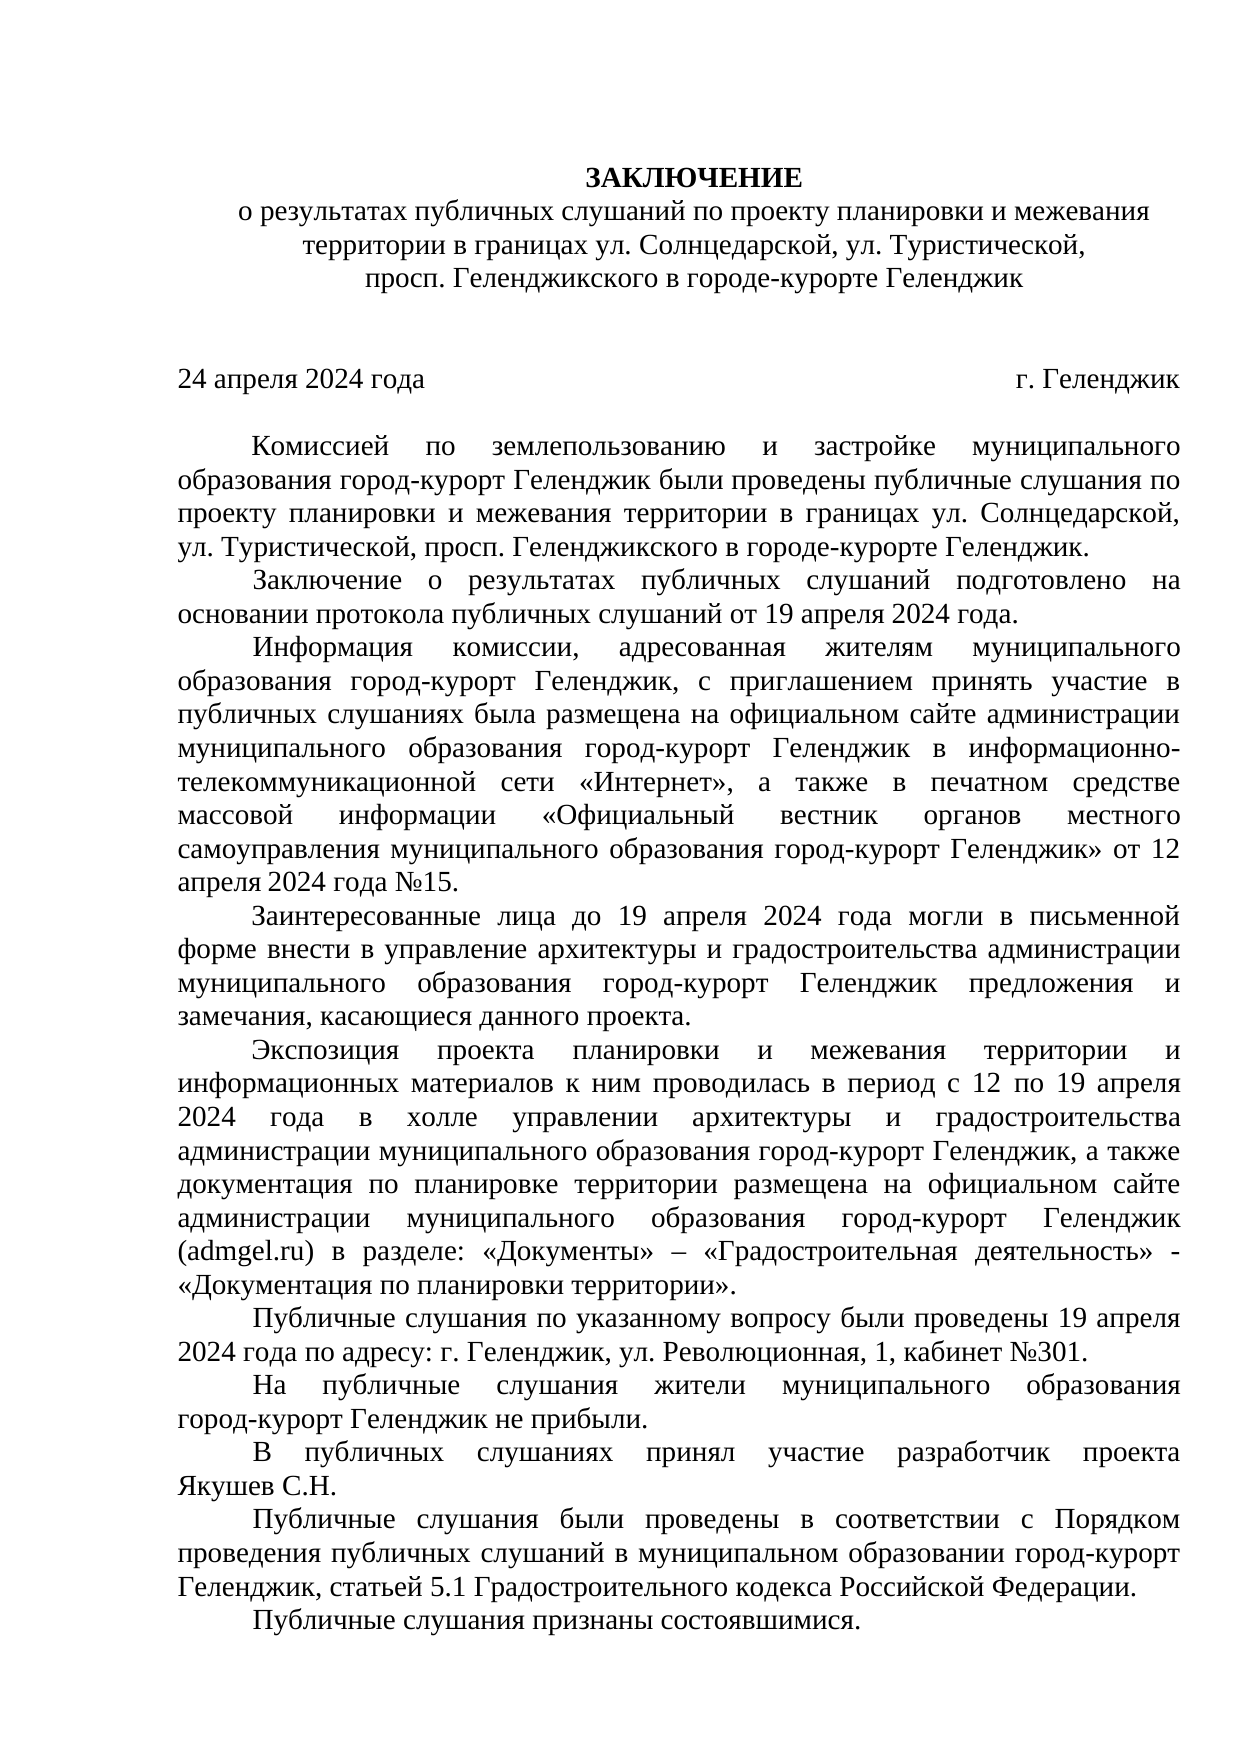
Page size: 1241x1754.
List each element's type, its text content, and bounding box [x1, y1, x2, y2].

text 24 апреля 2024 года г. Геленджик [177, 361, 1211, 395]
text Информация комиссии, адресованная жителям муниципального образования город-курорт Геленджик, с приглашением принять участие в публичных слушаниях была размещена на официальном сайте администрации муниципального образования город-курорт Геленджик в информационно-телекоммуникационной сети «Интернет», а также в печатном средстве массовой информации «Официальный вестник органов местного самоуправления муниципального образования город-курорт Геленджик» от 12 апреля 2024 года №15. [177, 629, 1181, 898]
text Заключение о результатах публичных слушаний подготовлено на основании протокола публичных слушаний от 19 апреля 2024 года. [177, 562, 1181, 629]
text Публичные слушания были проведены в соответствии с Порядком проведения публичных слушаний в муниципальном образовании город-курорт Геленджик, статьей 5.1 Градостроительного кодекса Российской Федерации. [177, 1502, 1181, 1602]
text ЗАКЛЮЧЕНИЕ [177, 160, 1211, 193]
text Публичные слушания признаны состоявшимися. [177, 1602, 1181, 1636]
text Комиссией по землепользованию и застройке муниципального образования город-курорт Геленджик были проведены публичные слушания по проекту планировки и межевания территории в границах ул. Солнцедарской, ул. Туристической, просп. Геленджикского в городе-курорте Геленджик. [177, 428, 1181, 562]
text На публичные слушания жители муниципального образования город-курорт Геленджик не прибыли. [177, 1367, 1181, 1434]
text Экспозиция проекта планировки и межевания территории и информационных материалов к ним проводилась в период с 12 по 19 апреля 2024 года в холле управлении архитектуры и градостроительства администрации муниципального образования город-курорт Геленджик, а также документация по планировке территории размещена на официальном сайте администрации муниципального образования город-курорт Геленджик (admgel.ru) в разделе: «Документы» – «Градостроительная деятельность» - «Документация по планировки территории». [177, 1032, 1181, 1300]
text В публичных слушаниях принял участие разработчик проекта Якушев С.Н. [177, 1434, 1181, 1502]
text Публичные слушания по указанному вопросу были проведены 19 апреля 2024 года по адресу: г. Геленджик, ул. Революционная, 1, кабинет №301. [177, 1300, 1181, 1367]
text о результатах публичных слушаний по проекту планировки и межевания территории в границах ул. Солнцедарской, ул. Туристической, просп. Геленджикского в городе-курорте Геленджик [177, 193, 1211, 294]
text Заинтересованные лица до 19 апреля 2024 года могли в письменной форме внести в управление архитектуры и градостроительства администрации муниципального образования город-курорт Геленджик предложения и замечания, касающиеся данного проекта. [177, 898, 1181, 1032]
